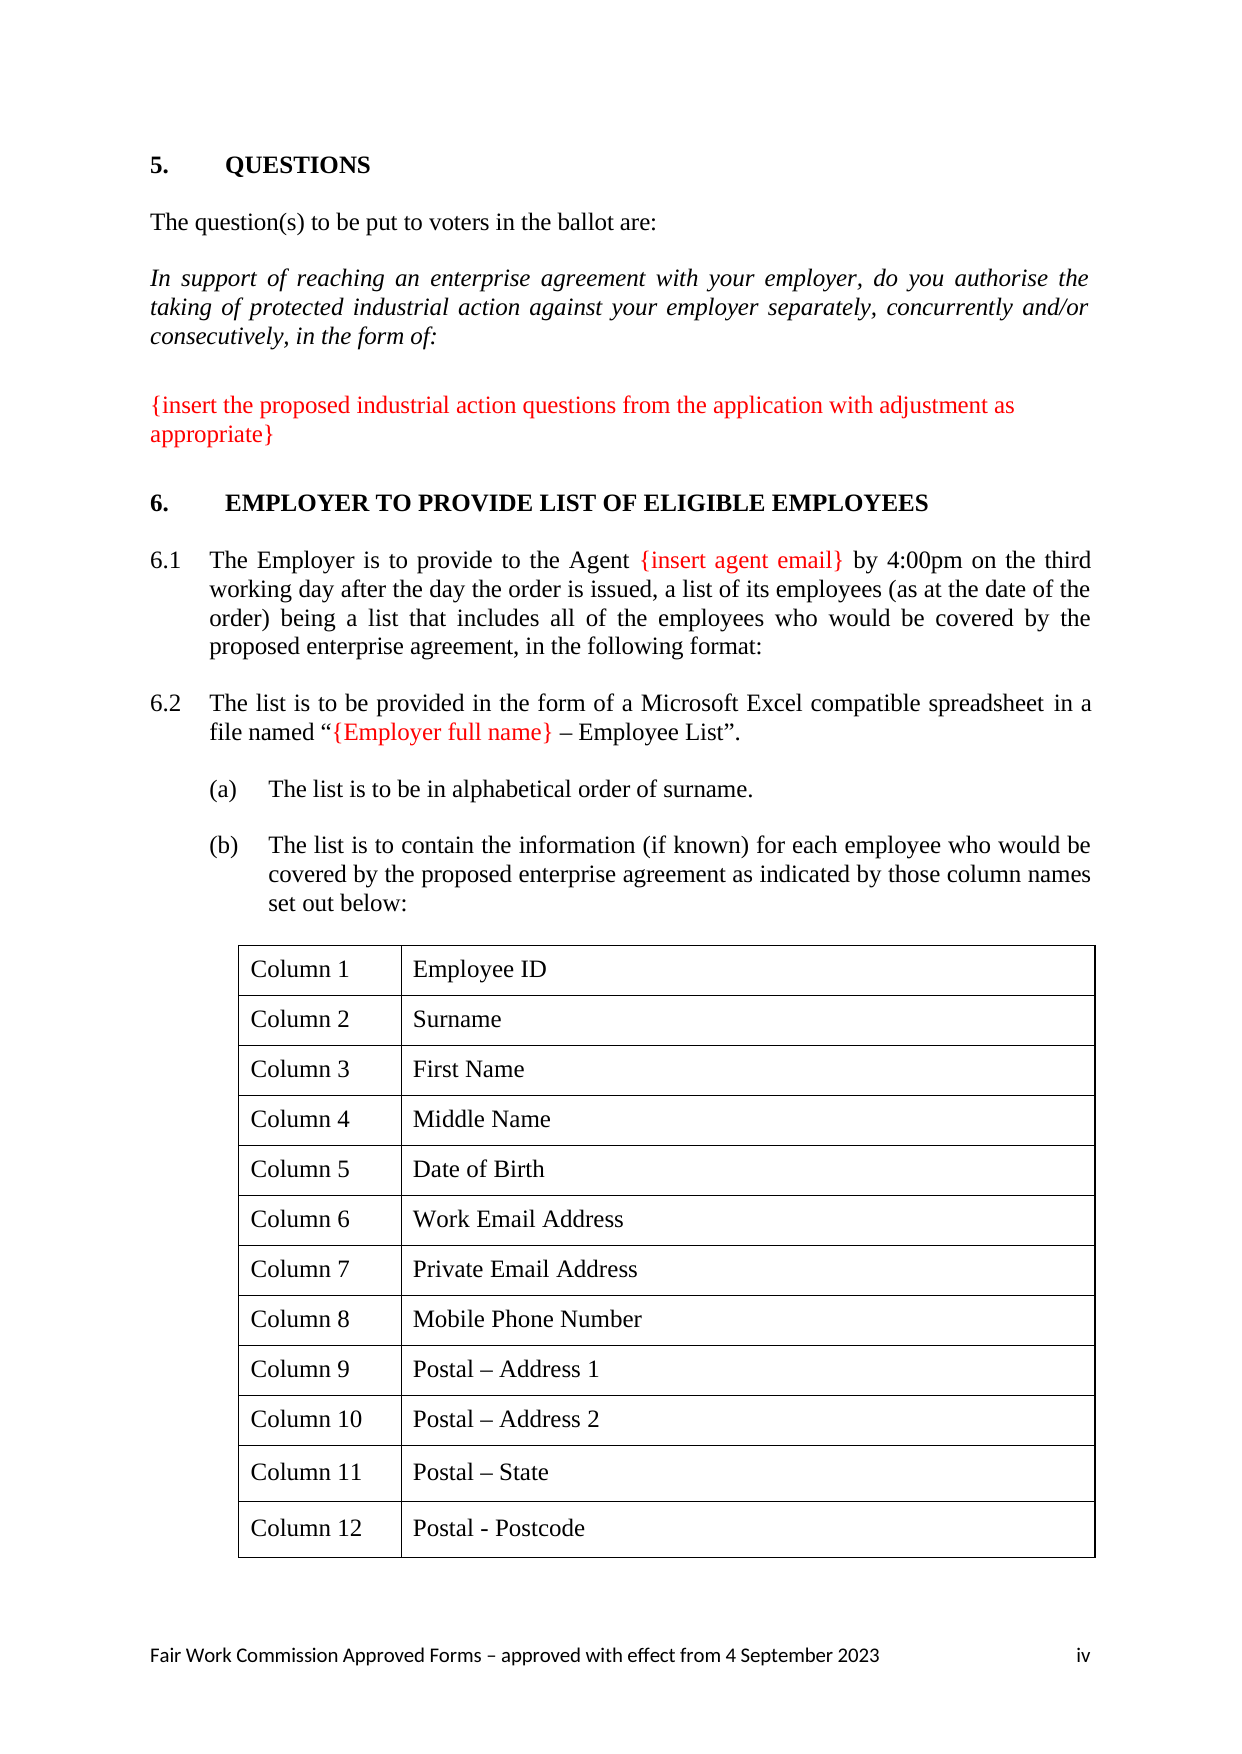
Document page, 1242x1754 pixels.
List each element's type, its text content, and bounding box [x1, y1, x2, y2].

table_header Employee ID [402, 946, 1094, 995]
table_header Column 1 [239, 946, 401, 995]
table_cell Column 9 [239, 1346, 401, 1395]
table_cell Postal - Postcode [402, 1502, 1094, 1557]
table_cell Column 2 [239, 996, 401, 1045]
table_cell Column 6 [239, 1196, 401, 1245]
table_cell Postal – Address 2 [402, 1396, 1094, 1445]
table_cell Column 3 [239, 1046, 401, 1095]
table_cell Column 7 [239, 1246, 401, 1295]
list The Employer is to provide to the Agent {insert agent email} by 4:00pm on the third working day after the day the order is issued, a list of its employees (as at the date of the order) being a list that includes all of the employees who would be covered by the proposed enterprise agreement, in the following format: [150, 545, 1092, 660]
text {insert the proposed industrial action questions from the application with adjustment as appropriate} [150, 390, 1092, 448]
text In support of reaching an enterprise agreement with your employer, do you authorise the taking of protected industrial action against your employer separately, concurrently and/or consecutively, in the form of: [150, 263, 1092, 350]
table_cell Column 12 [239, 1502, 401, 1557]
table_cell Column 10 [239, 1396, 401, 1445]
table_cell Column 5 [239, 1146, 401, 1195]
subtitle EMPLOYER TO PROVIDE LIST OF ELIGIBLE EMPLOYEES [150, 488, 1092, 517]
table_cell Postal – Address 1 [402, 1346, 1094, 1395]
table_cell Column 4 [239, 1096, 401, 1145]
table_cell Private Email Address [402, 1246, 1094, 1295]
text The question(s) to be put to voters in the ballot are: [150, 207, 1092, 236]
table_cell Mobile Phone Number [402, 1296, 1094, 1345]
table_cell Surname [402, 996, 1094, 1045]
subtitle QUESTIONS [150, 150, 1092, 179]
list The list is to be in alphabetical order of surname. [209, 774, 1092, 802]
table_cell Column 11 [239, 1446, 401, 1501]
table_cell Date of Birth [402, 1146, 1094, 1195]
list The list is to contain the information (if known) for each employee who would be covered by the proposed enterprise agreement as indicated by those column names set out below: [209, 830, 1092, 917]
table_cell First Name [402, 1046, 1094, 1095]
table_cell Middle Name [402, 1096, 1094, 1145]
table_cell Postal – State [402, 1446, 1094, 1501]
table_cell Column 8 [239, 1296, 401, 1345]
list The list is to be provided in the form of a Microsoft Excel compatible spreadsheet in a file named “{Employer full name} – Employee List”. [150, 688, 1092, 746]
table_cell Work Email Address [402, 1196, 1094, 1245]
